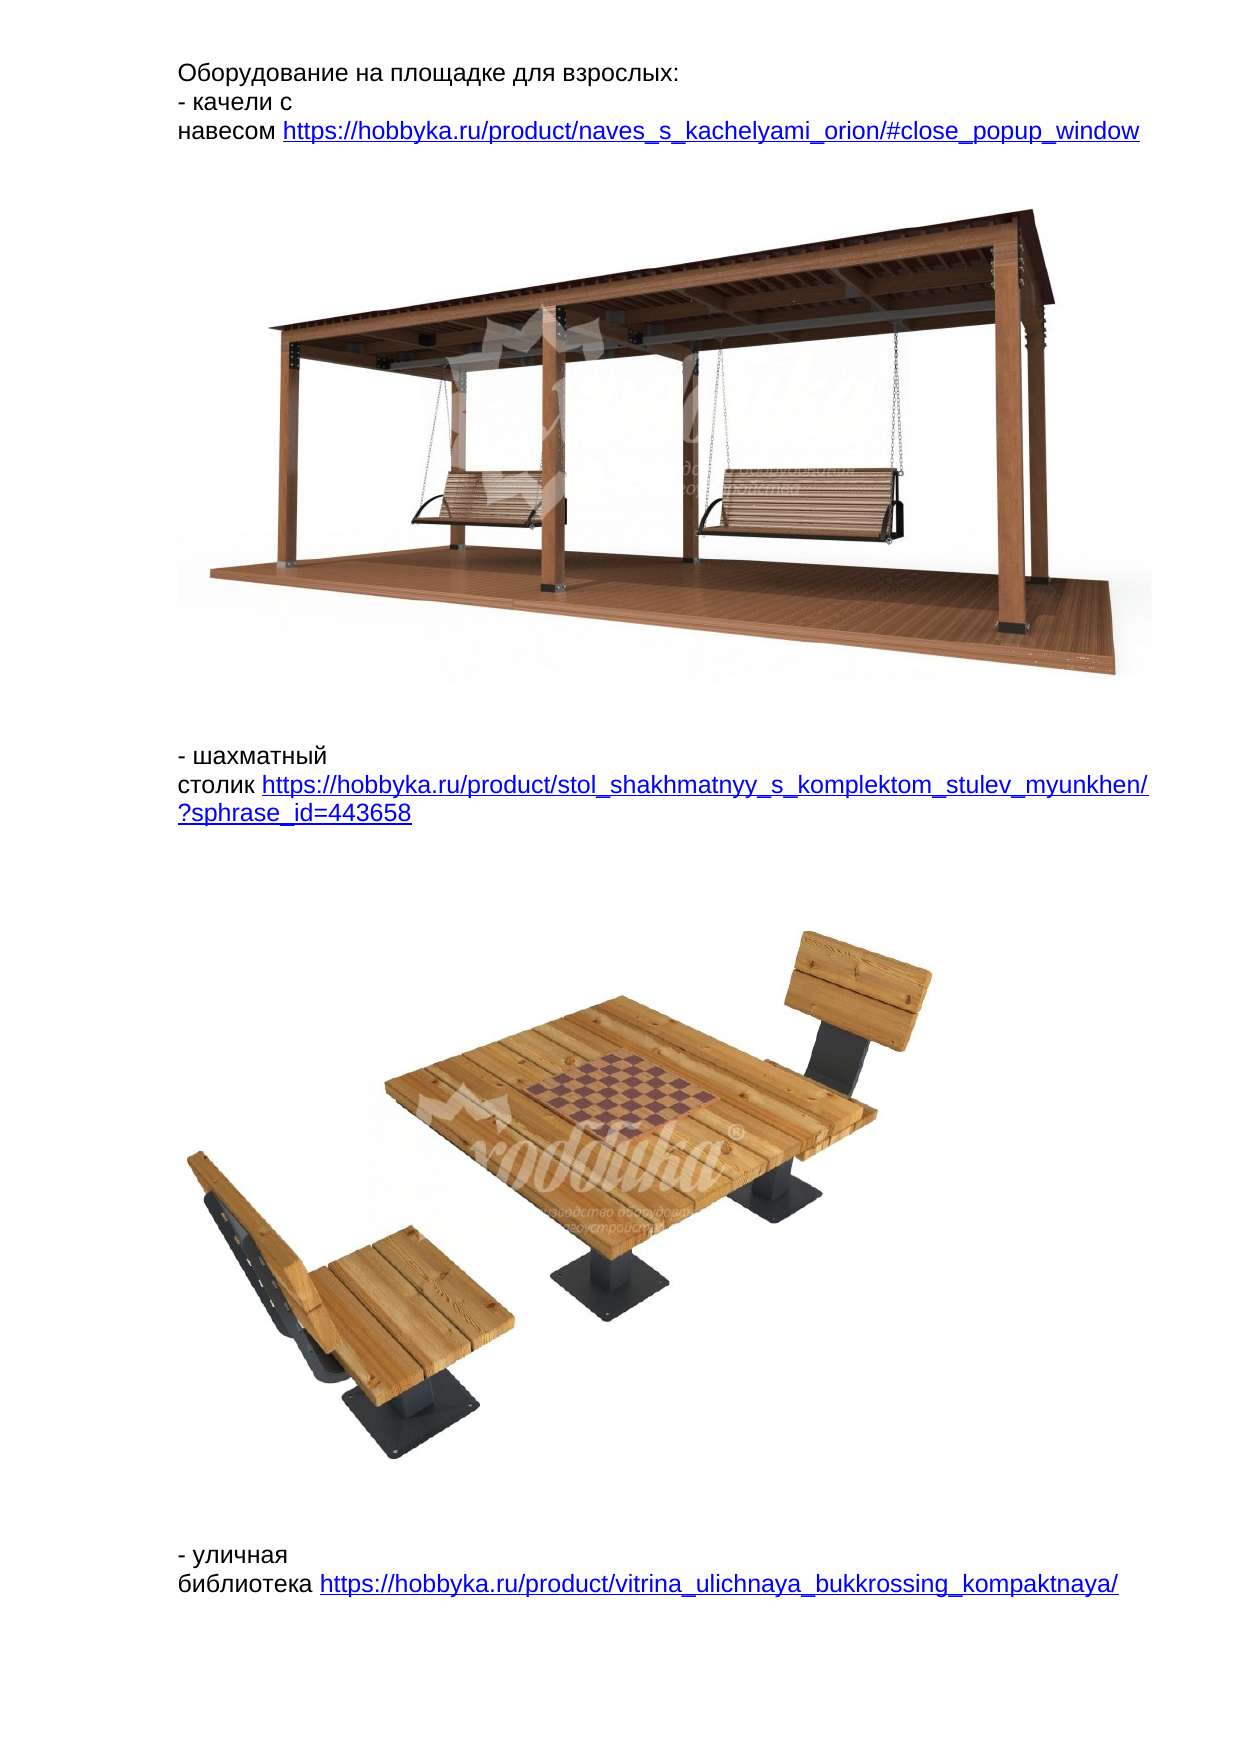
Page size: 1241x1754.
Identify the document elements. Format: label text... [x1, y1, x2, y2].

text - шахматный столик https://hobbyka.ru/product/stol_shakhmatnyy_s_komplektom_stulev_myunkhen/?sphrase_id=443658 [177, 741, 1152, 827]
text Оборудование на площадке для взрослых: [177, 58, 1152, 87]
text - качели с навесом https://hobbyka.ru/product/naves_s_kachelyami_orion/#close_popup_window [177, 87, 1152, 144]
text - уличная библиотека https://hobbyka.ru/product/vitrina_ulichnaya_bukkrossing_kompaktnaya/ [177, 1540, 1152, 1597]
picture [177, 827, 942, 1511]
picture [177, 144, 1152, 684]
